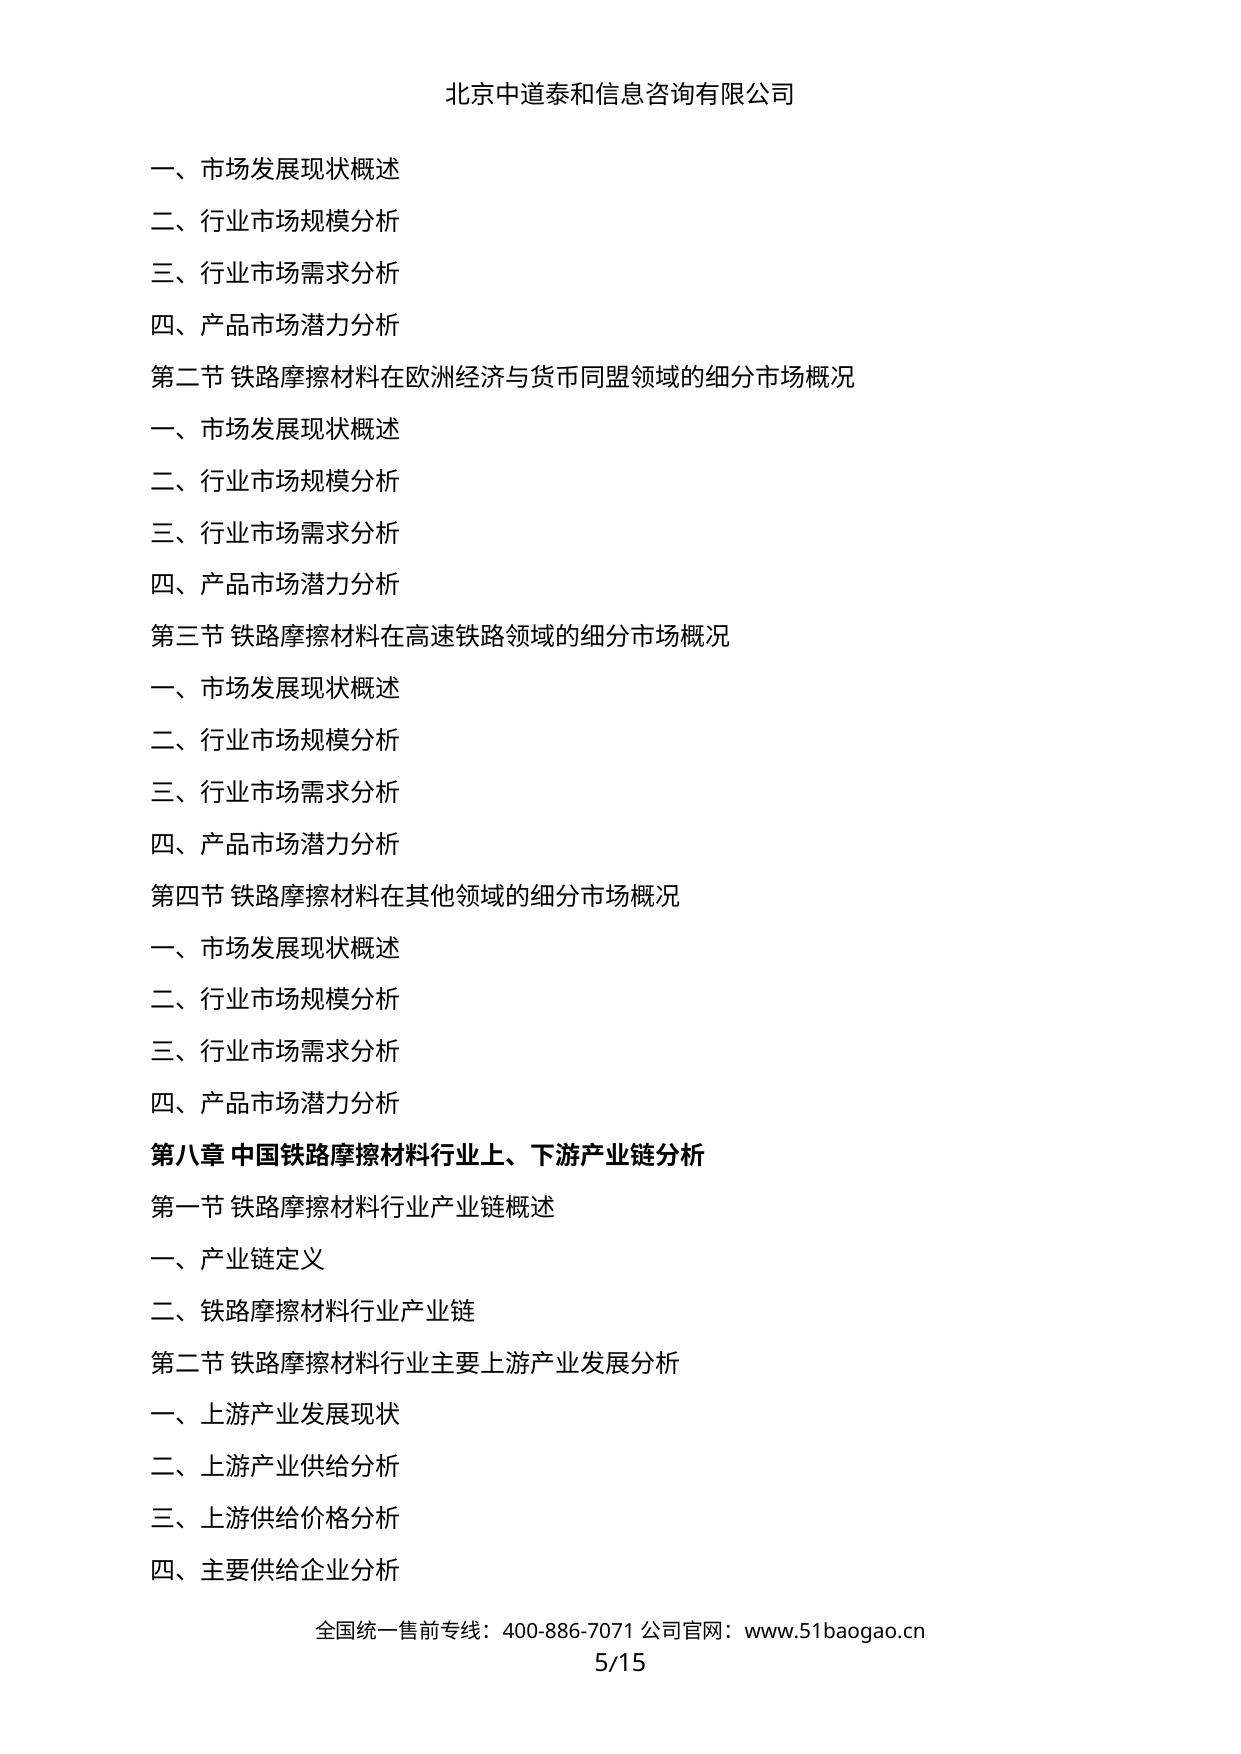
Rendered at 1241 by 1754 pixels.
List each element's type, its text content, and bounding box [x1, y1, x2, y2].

text 三、行业市场需求分析 [150, 254, 1090, 290]
text 第一节 铁路摩擦材料行业产业链概述 [150, 1187, 1090, 1224]
text 二、行业市场规模分析 [150, 461, 1090, 497]
text 第二节 铁路摩擦材料在欧洲经济与货币同盟领域的细分市场概况 [150, 357, 1090, 394]
text 二、行业市场规模分析 [150, 202, 1090, 238]
text 四、产品市场潜力分析 [150, 824, 1090, 861]
text 一、上游产业发展现状 [150, 1395, 1090, 1431]
text 四、主要供给企业分析 [150, 1551, 1090, 1587]
text 三、行业市场需求分析 [150, 1032, 1090, 1068]
text 二、上游产业供给分析 [150, 1447, 1090, 1483]
text 第三节 铁路摩擦材料在高速铁路领域的细分市场概况 [150, 617, 1090, 653]
text 三、行业市场需求分析 [150, 772, 1090, 809]
text 四、产品市场潜力分析 [150, 1084, 1090, 1120]
text 二、行业市场规模分析 [150, 721, 1090, 757]
text 一、市场发展现状概述 [150, 409, 1090, 446]
text 一、产业链定义 [150, 1239, 1090, 1276]
text 第八章 中国铁路摩擦材料行业上、下游产业链分析 [150, 1136, 1090, 1172]
text 一、市场发展现状概述 [150, 150, 1090, 186]
text 二、铁路摩擦材料行业产业链 [150, 1291, 1090, 1327]
text 一、市场发展现状概述 [150, 928, 1090, 964]
text 二、行业市场规模分析 [150, 980, 1090, 1016]
text 三、上游供给价格分析 [150, 1499, 1090, 1535]
text 第二节 铁路摩擦材料行业主要上游产业发展分析 [150, 1343, 1090, 1379]
text 第四节 铁路摩擦材料在其他领域的细分市场概况 [150, 876, 1090, 912]
text 四、产品市场潜力分析 [150, 306, 1090, 342]
text 四、产品市场潜力分析 [150, 565, 1090, 601]
text 一、市场发展现状概述 [150, 669, 1090, 705]
text 三、行业市场需求分析 [150, 513, 1090, 549]
